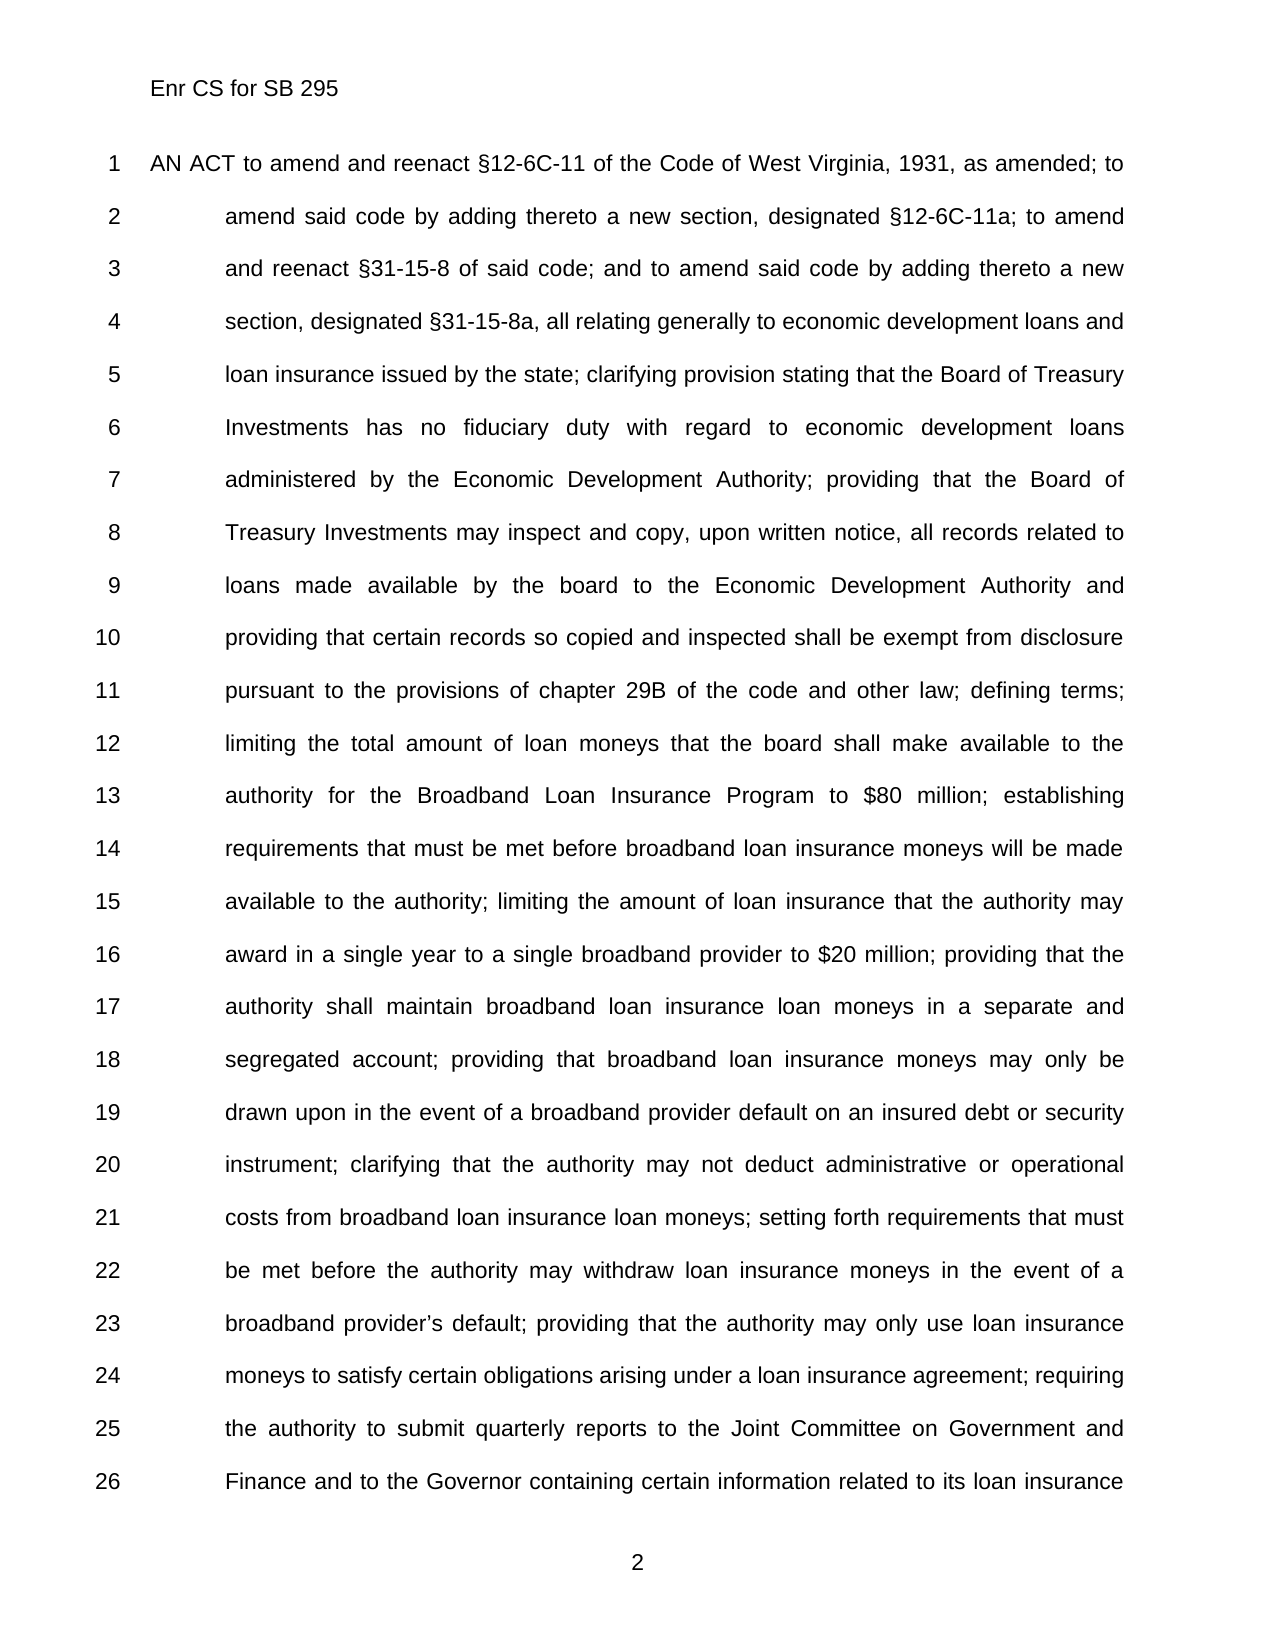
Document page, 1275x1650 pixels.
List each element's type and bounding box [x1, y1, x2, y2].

title [150, 150, 1125, 1494]
